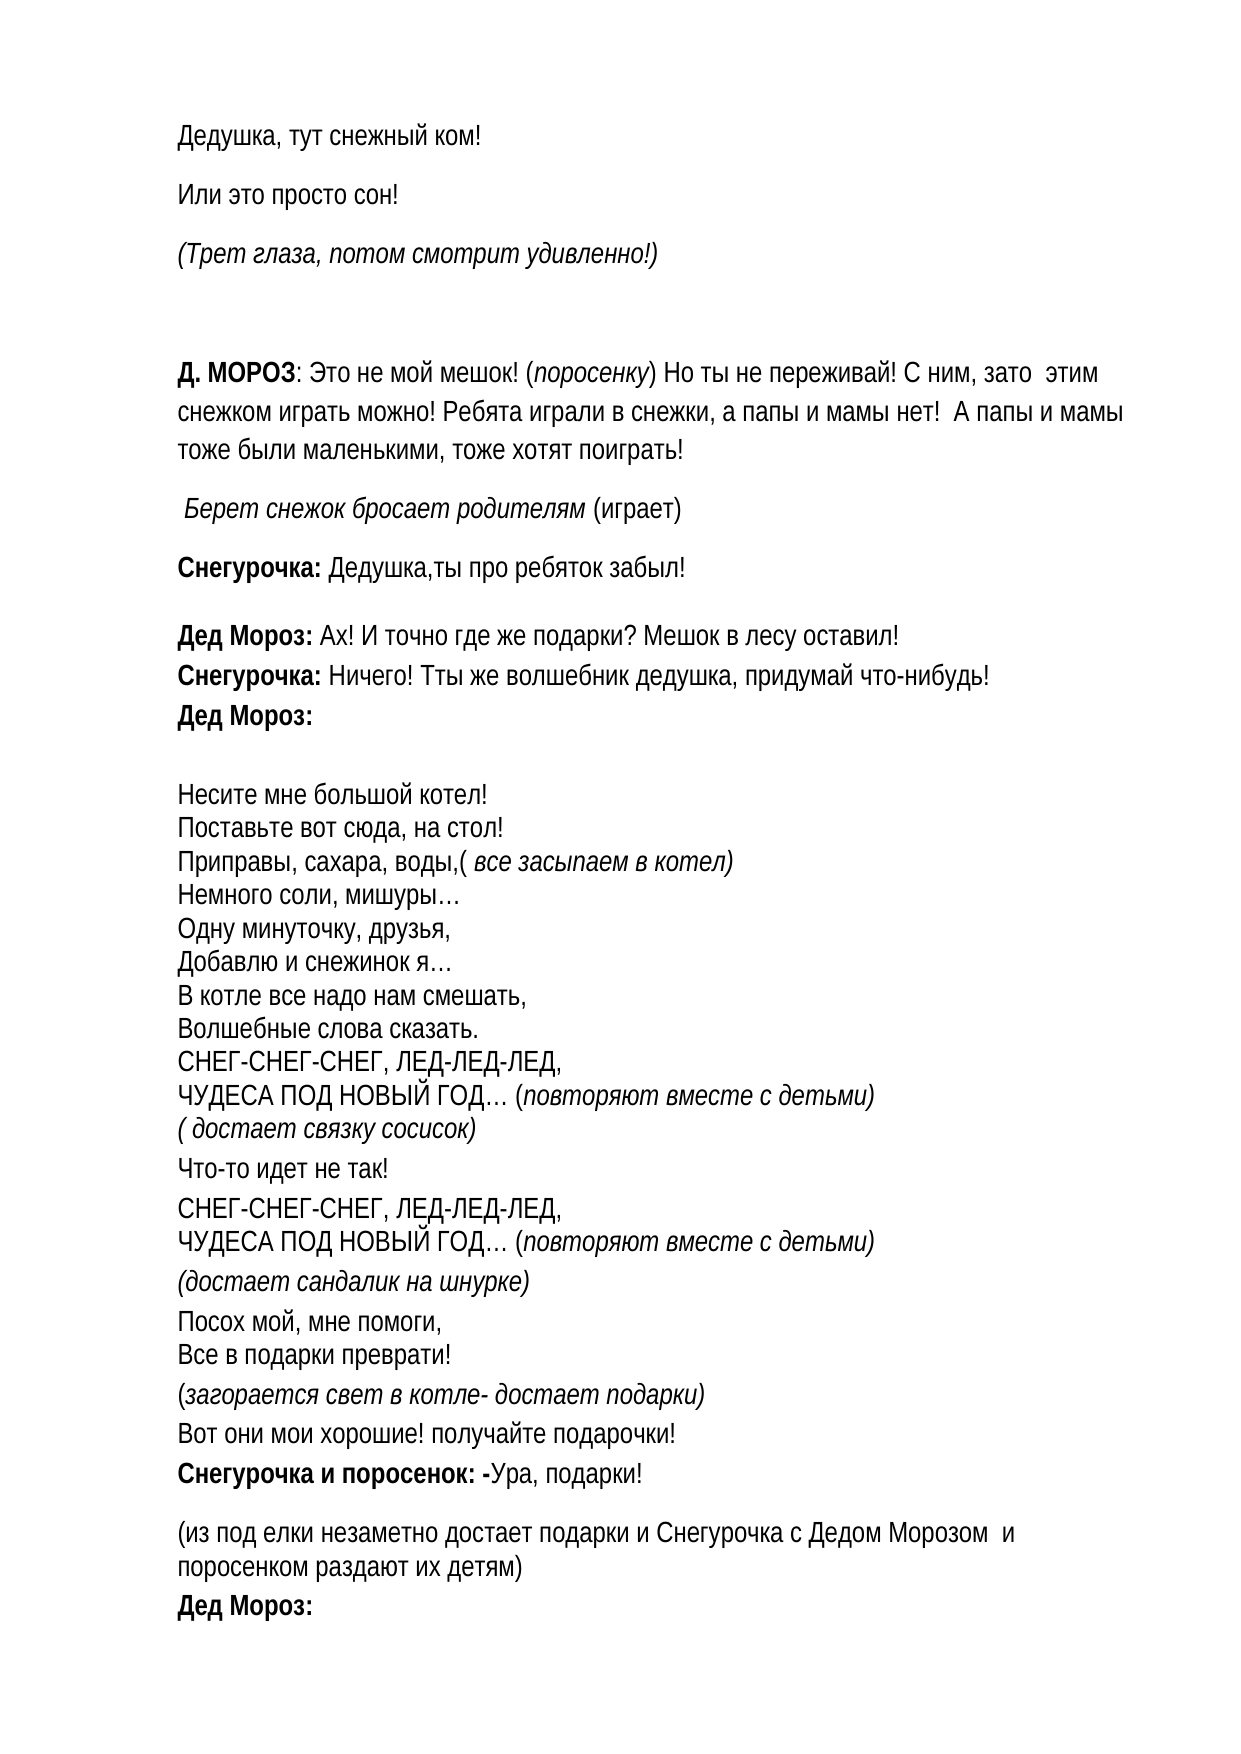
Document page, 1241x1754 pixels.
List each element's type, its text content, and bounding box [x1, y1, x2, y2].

text СНЕГ-СНЕГ-СНЕГ, ЛЕД-ЛЕД-ЛЕД, ЧУДЕСА ПОД НОВЫЙ ГОД… (повторяют вместе с детьми) [177, 1191, 1141, 1258]
text (из под елки незаметно достает подарки и Снегурочка с Дедом Морозом и поросенком раздают их детям) [177, 1515, 1141, 1582]
text Снегурочка: Ничего! Тты же волшебник дедушка, придумай что-нибудь! [177, 658, 1141, 691]
text Вот они мои хорошие! получайте подарочки! [177, 1416, 1141, 1450]
text Или это просто сон! [177, 177, 1152, 211]
text Что-то идет не так! [177, 1151, 1141, 1184]
text (достает сандалик на шнурке) [177, 1264, 1141, 1297]
text Посох мой, мне помоги, Все в подарки преврати! [177, 1304, 1141, 1371]
text Берет снежок бросает родителям (играет) [177, 491, 1152, 525]
text Снегурочка: Дедушка,ты про ребяток забыл! [177, 551, 1141, 612]
text Дед Мороз: [177, 698, 1141, 731]
text Дед Мороз: Ах! И точно где же подарки? Мешок в лесу оставил! [177, 618, 1141, 652]
text Д. МОРОЗ: Это не мой мешок! (поросенку) Но ты не переживай! С ним, зато этим снежком играть можно! Ребята играли в снежки, а папы и мамы нет! А папы и мамы тоже были маленькими, тоже хотят поиграть! [177, 355, 1152, 466]
text (Трет глаза, потом смотрит удивленно!) [177, 237, 1152, 270]
text Дедушка, тут снежный ком! [177, 118, 1152, 152]
text Дед Мороз: [177, 1588, 1152, 1622]
text Несите мне большой котел! Поставьте вот сюда, на стол! Приправы, сахара, воды,( все засыпаем в котел) Немного соли, мишуры… Одну минуточку, друзья, Добавлю и снежинок я… В котле все надо нам смешать, Волшебные слова сказать. СНЕГ-СНЕГ-СНЕГ, ЛЕД-ЛЕД-ЛЕД, ЧУДЕСА ПОД НОВЫЙ ГОД… (повторяют вместе с детьми) ( достает связку сосисок) [177, 777, 1141, 1145]
text Снегурочка и поросенок: -Ура, подарки! [177, 1456, 1152, 1489]
text (загорается свет в котле- достает подарки) [177, 1377, 1141, 1410]
